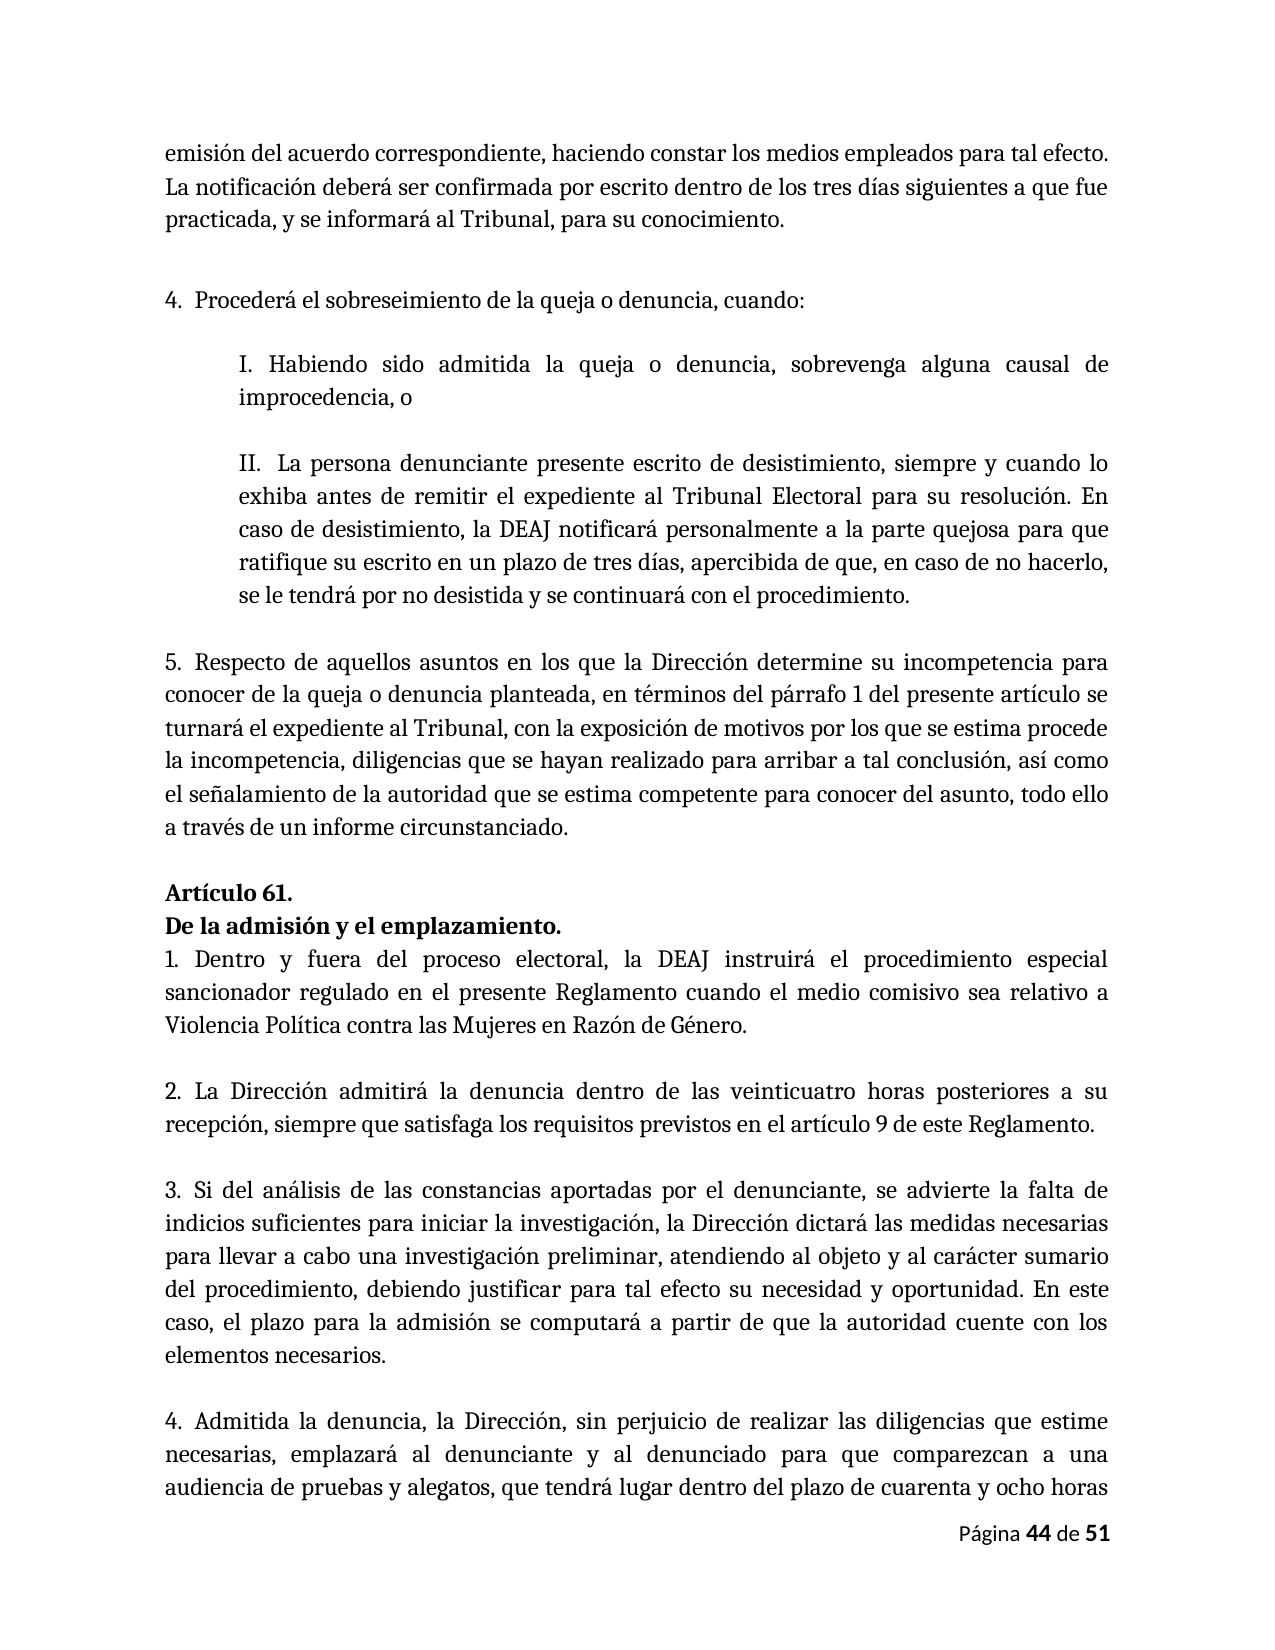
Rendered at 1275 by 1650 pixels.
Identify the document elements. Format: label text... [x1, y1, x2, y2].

text De la admisión y el emplazamiento. [165, 912, 1110, 940]
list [165, 139, 1110, 234]
list Habiendo sido admitida la queja o denuncia, sobrevenga alguna causal de improcedencia, o [239, 350, 1110, 412]
list Si del análisis de las constancias aportadas por el denunciante, se advierte la falta de indicios suficientes para iniciar la investigación, la Dirección dictará las medidas necesarias para llevar a cabo una investigación preliminar, atendiendo al objeto y al carácter sumario del procedimiento, debiendo justificar para tal efecto su necesidad y oportunidad. En este caso, el plazo para la admisión se computará a partir de que la autoridad cuente con los elementos necesarios. [165, 1176, 1110, 1369]
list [165, 1407, 1110, 1502]
text Artículo 61. [165, 878, 1110, 907]
list Procederá el sobreseimiento de la queja o denuncia, cuando: [165, 286, 1110, 315]
list Respecto de aquellos asuntos en los que la Dirección determine su incompetencia para conocer de la queja o denuncia planteada, en términos del párrafo 1 del presente artículo se turnará el expediente al Tribunal, con la exposición de motivos por los que se estima procede la incompetencia, diligencias que se hayan realizado para arribar a tal conclusión, así como el señalamiento de la autoridad que se estima competente para conocer del asunto, todo ello a través de un informe circunstanciado. [165, 647, 1110, 841]
list Dentro y fuera del proceso electoral, la DEAJ instruirá el procedimiento especial sancionador regulado en el presente Reglamento cuando el medio comisivo sea relativo a Violencia Política contra las Mujeres en Razón de Género. [165, 944, 1110, 1039]
list La Dirección admitirá la denuncia dentro de las veinticuatro horas posteriores a su recepción, siempre que satisfaga los requisitos previstos en el artículo 9 de este Reglamento. [165, 1077, 1110, 1138]
list La persona denunciante presente escrito de desistimiento, siempre y cuando lo exhiba antes de remitir el expediente al Tribunal Electoral para su resolución. En caso de desistimiento, la DEAJ notificará personalmente a la parte quejosa para que ratifique su escrito en un plazo de tres días, apercibida de que, en caso de no hacerlo, se le tendrá por no desistida y se continuará con el procedimiento. [239, 449, 1110, 610]
